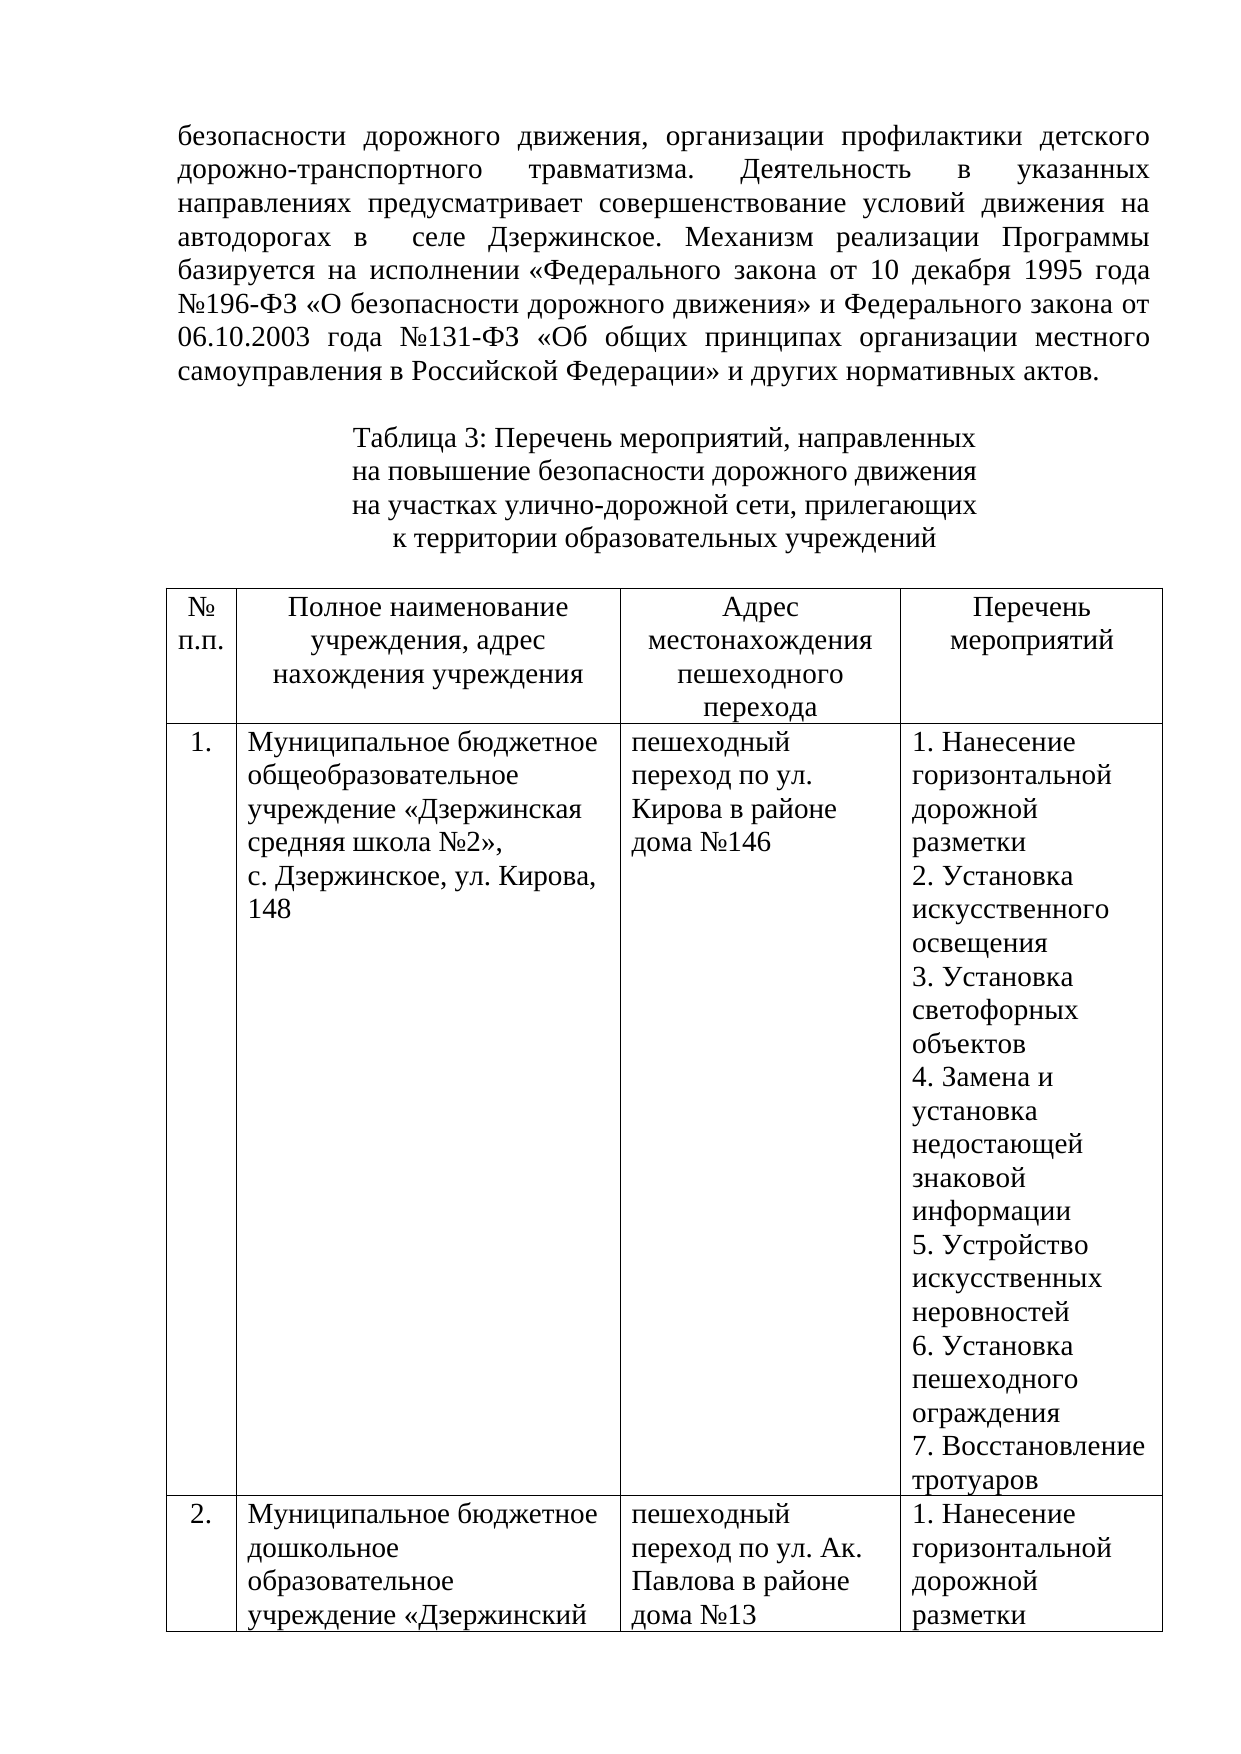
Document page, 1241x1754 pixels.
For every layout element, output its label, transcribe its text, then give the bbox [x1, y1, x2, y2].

table_header Перечень мероприятий [901, 589, 1162, 723]
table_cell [621, 1496, 900, 1631]
table_header № п.п. [167, 589, 236, 723]
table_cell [237, 1496, 620, 1631]
table_header Полное наименование учреждения, адрес нахождения учреждения [237, 589, 620, 723]
table_cell 2. [167, 1496, 236, 1631]
table_header Адрес местонахождения пешеходного перехода [621, 589, 900, 723]
table_cell Муниципальное бюджетное общеобразовательное учреждение «Дзержинская средняя школа №2», с. Дзержинское, ул. Кирова, 148 [237, 724, 620, 1495]
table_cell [901, 1496, 1162, 1631]
table_cell 1. [167, 724, 236, 1495]
text на участках улично-дорожной сети, прилегающих [177, 487, 1152, 521]
text к территории образовательных учреждений [177, 521, 1152, 554]
text на повышение безопасности дорожного движения [177, 453, 1152, 487]
table_cell пешеходный переход по ул. Кирова в районе дома №146 [621, 724, 900, 1495]
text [177, 118, 1152, 386]
text Таблица 3: Перечень мероприятий, направленных [177, 420, 1152, 453]
